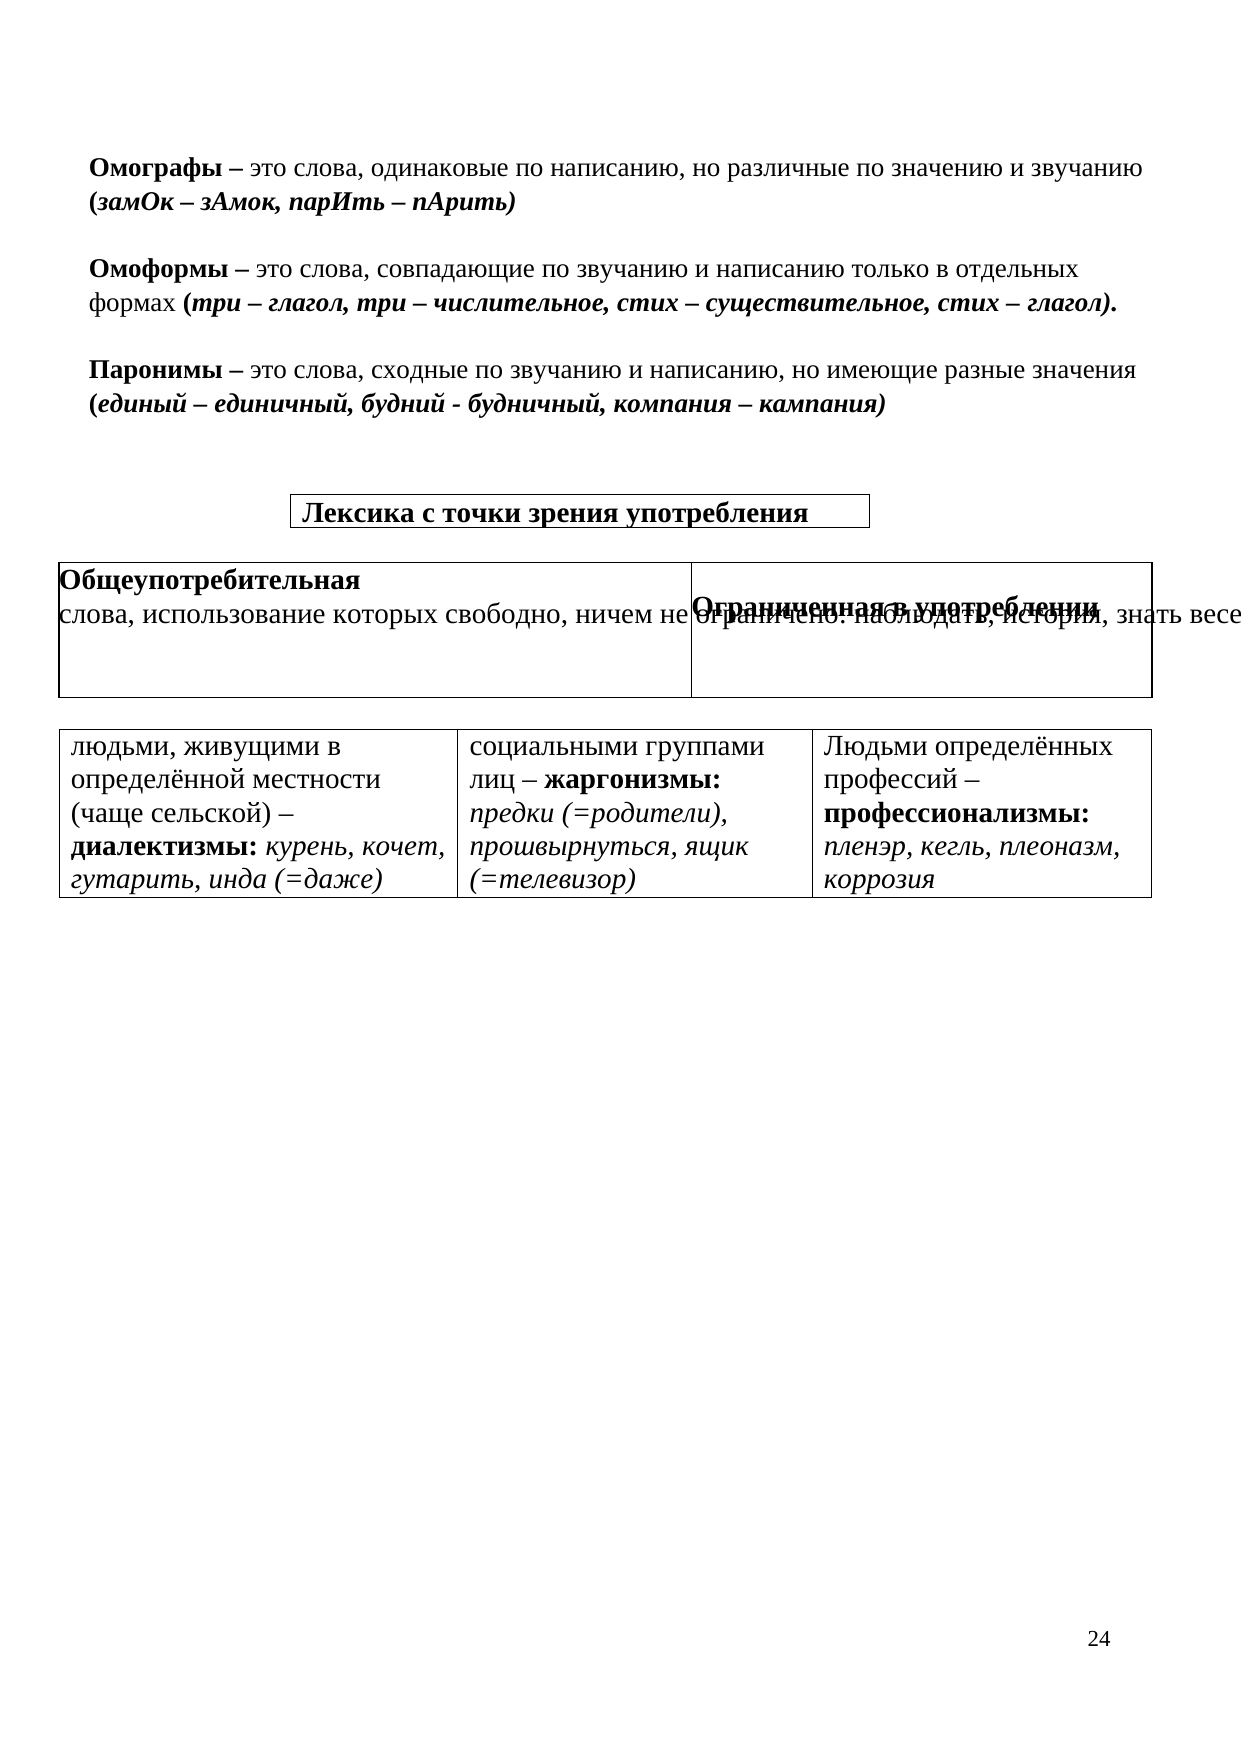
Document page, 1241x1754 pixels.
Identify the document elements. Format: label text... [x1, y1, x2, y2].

table_cell гутарить, инда (=даже) [60, 864, 457, 897]
subtitle (замОк – зАмок, парИть – пАрить) [88, 185, 1213, 216]
table_cell предки (=родители), [458, 797, 812, 830]
text Паронимы – это слова, сходные по звучанию и написанию, но имеющие разные значения [88, 353, 1213, 384]
table_cell (чаще сельской) – [60, 797, 457, 830]
subtitle (единый – единичный, будний - будничный, компания – кампания) [88, 387, 1213, 418]
text Омографы – это слова, одинаковые по написанию, но различные по значению и звучанию [88, 151, 1213, 183]
table_header Людьми определённых [813, 730, 1151, 763]
table_cell коррозия [813, 864, 1151, 897]
table_cell диалектизмы: курень, кочет, [60, 830, 457, 864]
text Омоформы – это слова, совпадающие по звучанию и написанию только в отдельных формах (три – глагол, три – числительное, стих – существительное, стих – глагол). [88, 252, 1167, 317]
table_header людьми, живущими в [60, 730, 457, 763]
table_cell пленэр, кегль, плеоназм, [813, 830, 1151, 864]
table_cell профессий – [813, 763, 1151, 797]
table_cell профессионализмы: [813, 797, 1151, 830]
table_cell лиц – жаргонизмы: [458, 763, 812, 797]
table_cell (=телевизор) [458, 864, 812, 897]
table_cell прошвырнуться, ящик [458, 830, 812, 864]
table_cell определённой местности [60, 763, 457, 797]
table_header социальными группами [458, 730, 812, 763]
